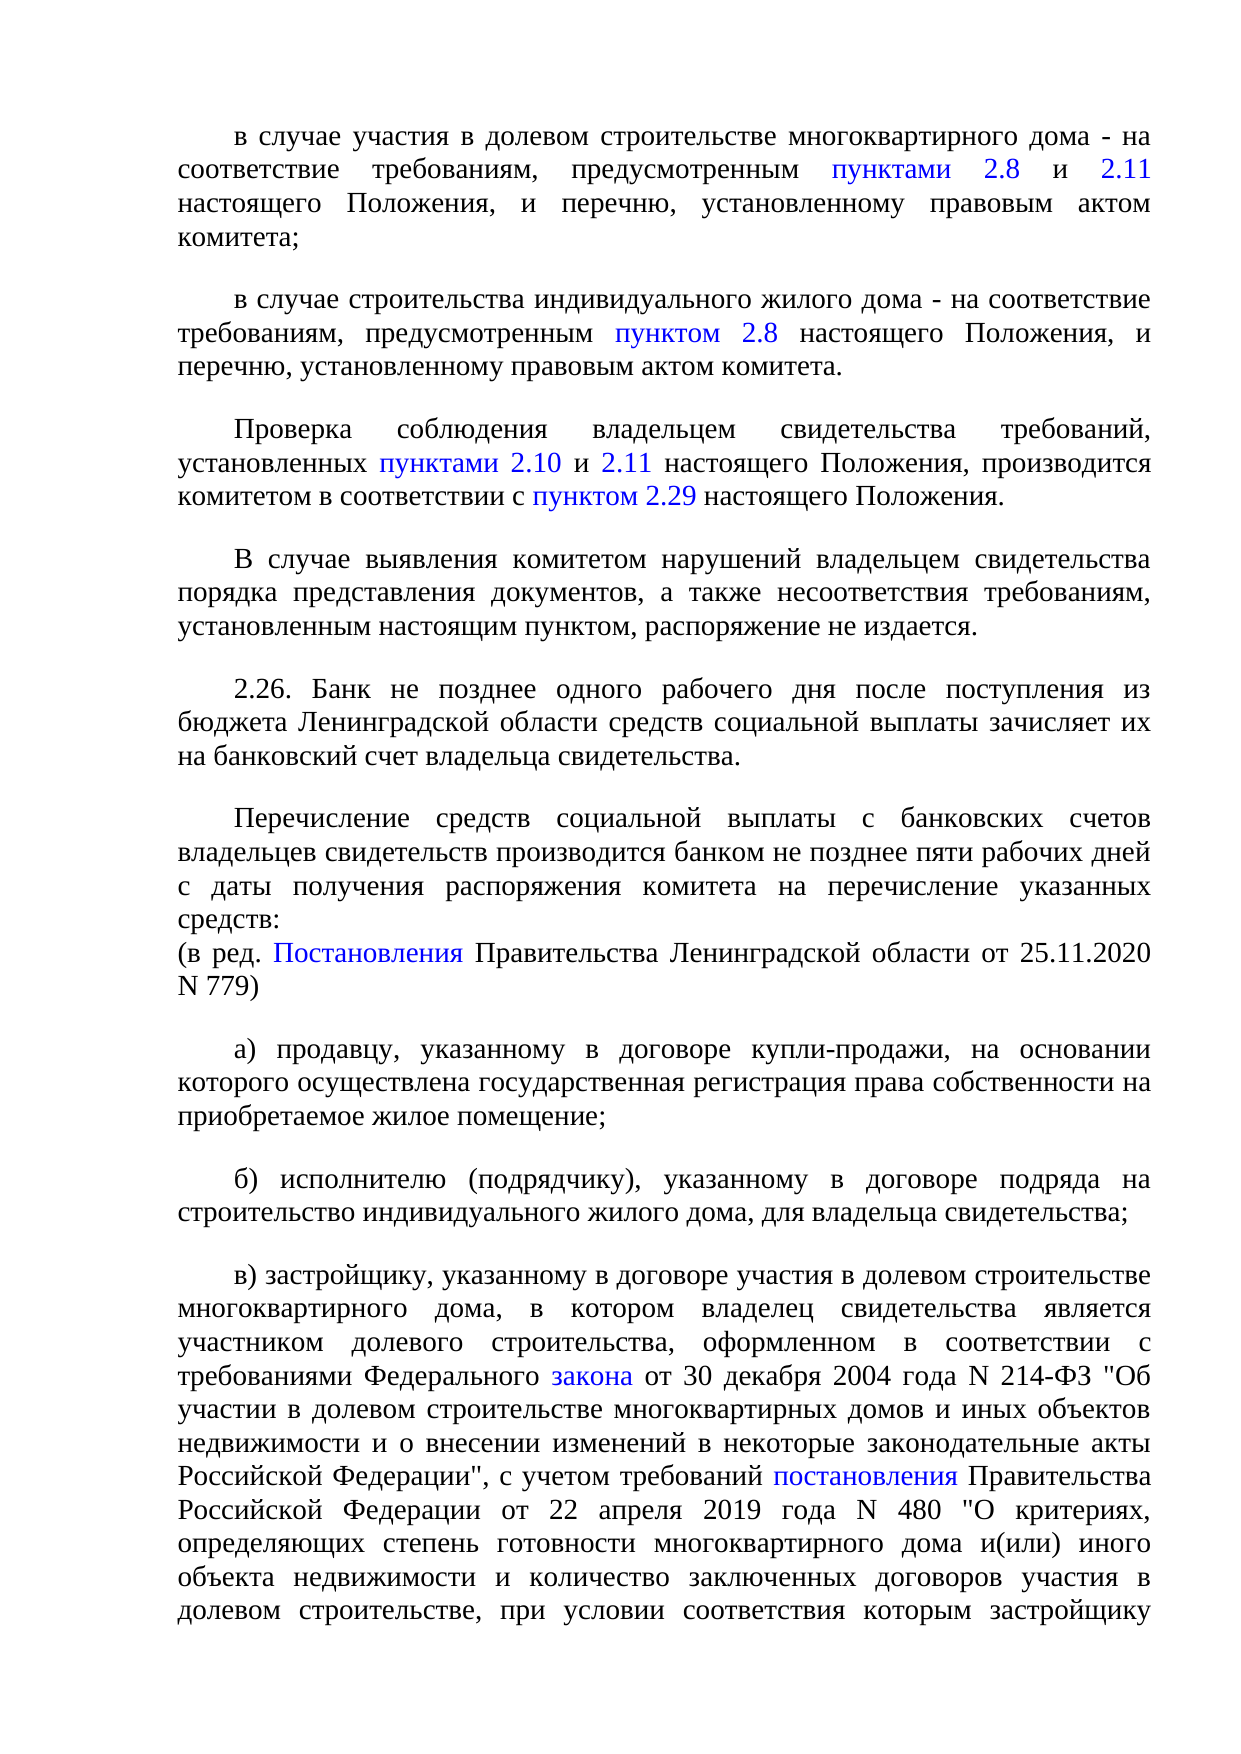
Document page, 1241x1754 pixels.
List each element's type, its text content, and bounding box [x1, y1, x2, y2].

text а) продавцу, указанному в договоре купли-продажи, на основании которого осуществлена государственная регистрация права собственности на приобретаемое жилое помещение; [177, 1031, 1152, 1132]
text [177, 1257, 1152, 1626]
text Перечисление средств социальной выплаты с банковских счетов владельцев свидетельств производится банком не позднее пяти рабочих дней с даты получения распоряжения комитета на перечисление указанных средств: [177, 801, 1152, 935]
text в случае участия в долевом строительстве многоквартирного дома - на соответствие требованиям, предусмотренным пунктами 2.8 и 2.11 настоящего Положения, и перечню, установленному правовым актом комитета; [177, 118, 1152, 252]
text б) исполнителю (подрядчику), указанному в договоре подряда на строительство индивидуального жилого дома, для владельца свидетельства; [177, 1161, 1152, 1228]
text в случае строительства индивидуального жилого дома - на соответствие требованиям, предусмотренным пунктом 2.8 настоящего Положения, и перечню, установленному правовым актом комитета. [177, 281, 1152, 382]
text Проверка соблюдения владельцем свидетельства требований, установленных пунктами 2.10 и 2.11 настоящего Положения, производится комитетом в соответствии с пунктом 2.29 настоящего Положения. [177, 411, 1152, 512]
text В случае выявления комитетом нарушений владельцем свидетельства порядка представления документов, а также несоответствия требованиям, установленным настоящим пунктом, распоряжение не издается. [177, 541, 1152, 642]
text (в ред. Постановления Правительства Ленинградской области от 25.11.2020 N 779) [177, 935, 1152, 1002]
text 2.26. Банк не позднее одного рабочего дня после поступления из бюджета Ленинградской области средств социальной выплаты зачисляет их на банковский счет владельца свидетельства. [177, 671, 1152, 771]
